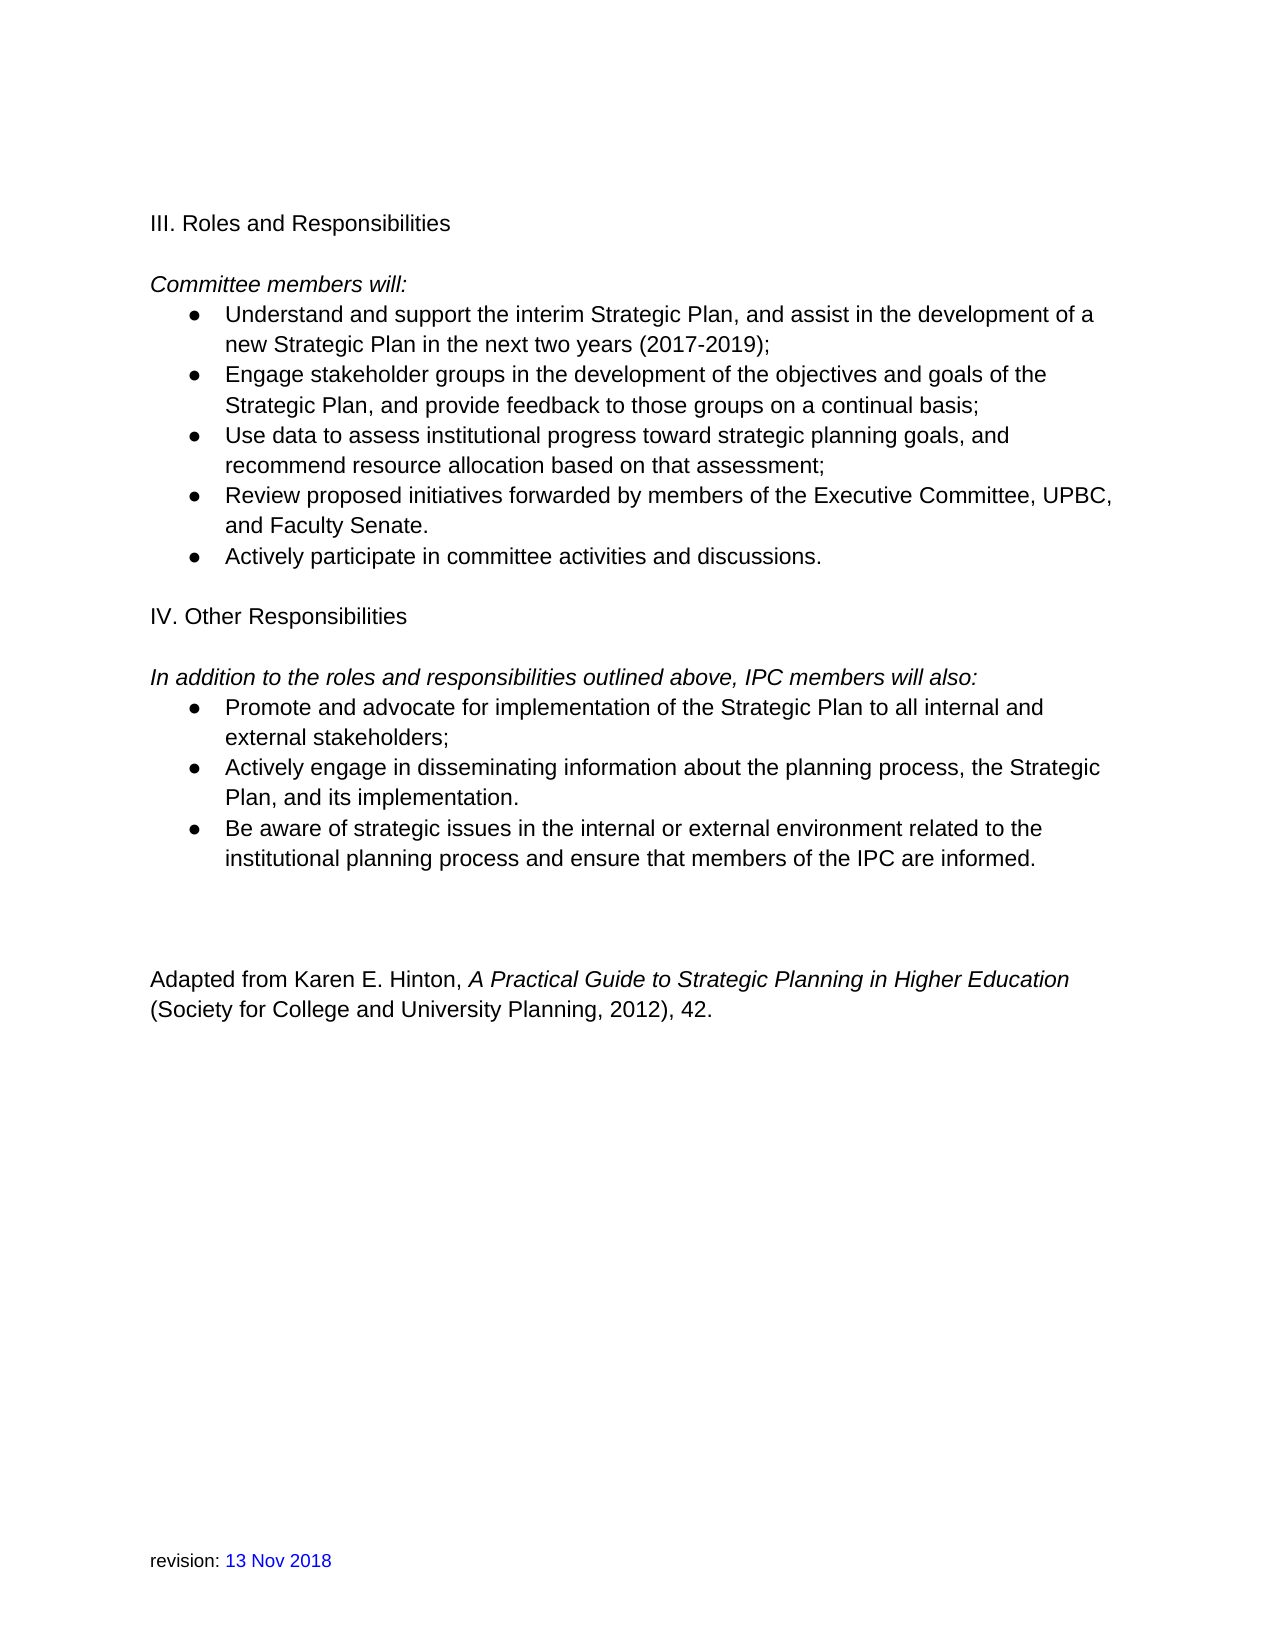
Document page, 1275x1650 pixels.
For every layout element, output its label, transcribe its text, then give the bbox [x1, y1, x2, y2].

list Review proposed initiatives forwarded by members of the Executive Committee, UPBC, and Faculty Senate. [187, 482, 1125, 539]
list Actively participate in committee activities and discussions. [187, 543, 1125, 599]
text In addition to the roles and responsibilities outlined above, IPC members will also: [150, 663, 1125, 690]
list Be aware of strategic issues in the internal or external environment related to the institutional planning process and ensure that members of the IPC are informed. [187, 814, 1125, 901]
list Understand and support the interim Strategic Plan, and assist in the development of a new Strategic Plan in the next two years (2017-2019); [187, 301, 1125, 358]
list Use data to assess institutional progress toward strategic planning goals, and recommend resource allocation based on that assessment; [187, 422, 1125, 478]
text IV. Other Responsibilities [150, 603, 1125, 629]
text Adapted from Karen E. Hinton, A Practical Guide to Strategic Planning in Higher Education (Society for College and University Planning, 2012), 42. [150, 966, 1125, 1022]
text Committee members will: [150, 271, 1125, 297]
list Actively engage in disseminating information about the planning process, the Strategic Plan, and its implementation. [187, 754, 1125, 811]
list Promote and advocate for implementation of the Strategic Plan to all internal and external stakeholders; [187, 694, 1125, 750]
list Engage stakeholder groups in the development of the objectives and goals of the Strategic Plan, and provide feedback to those groups on a continual basis; [187, 361, 1125, 418]
text III. Roles and Responsibilities [150, 210, 1125, 237]
